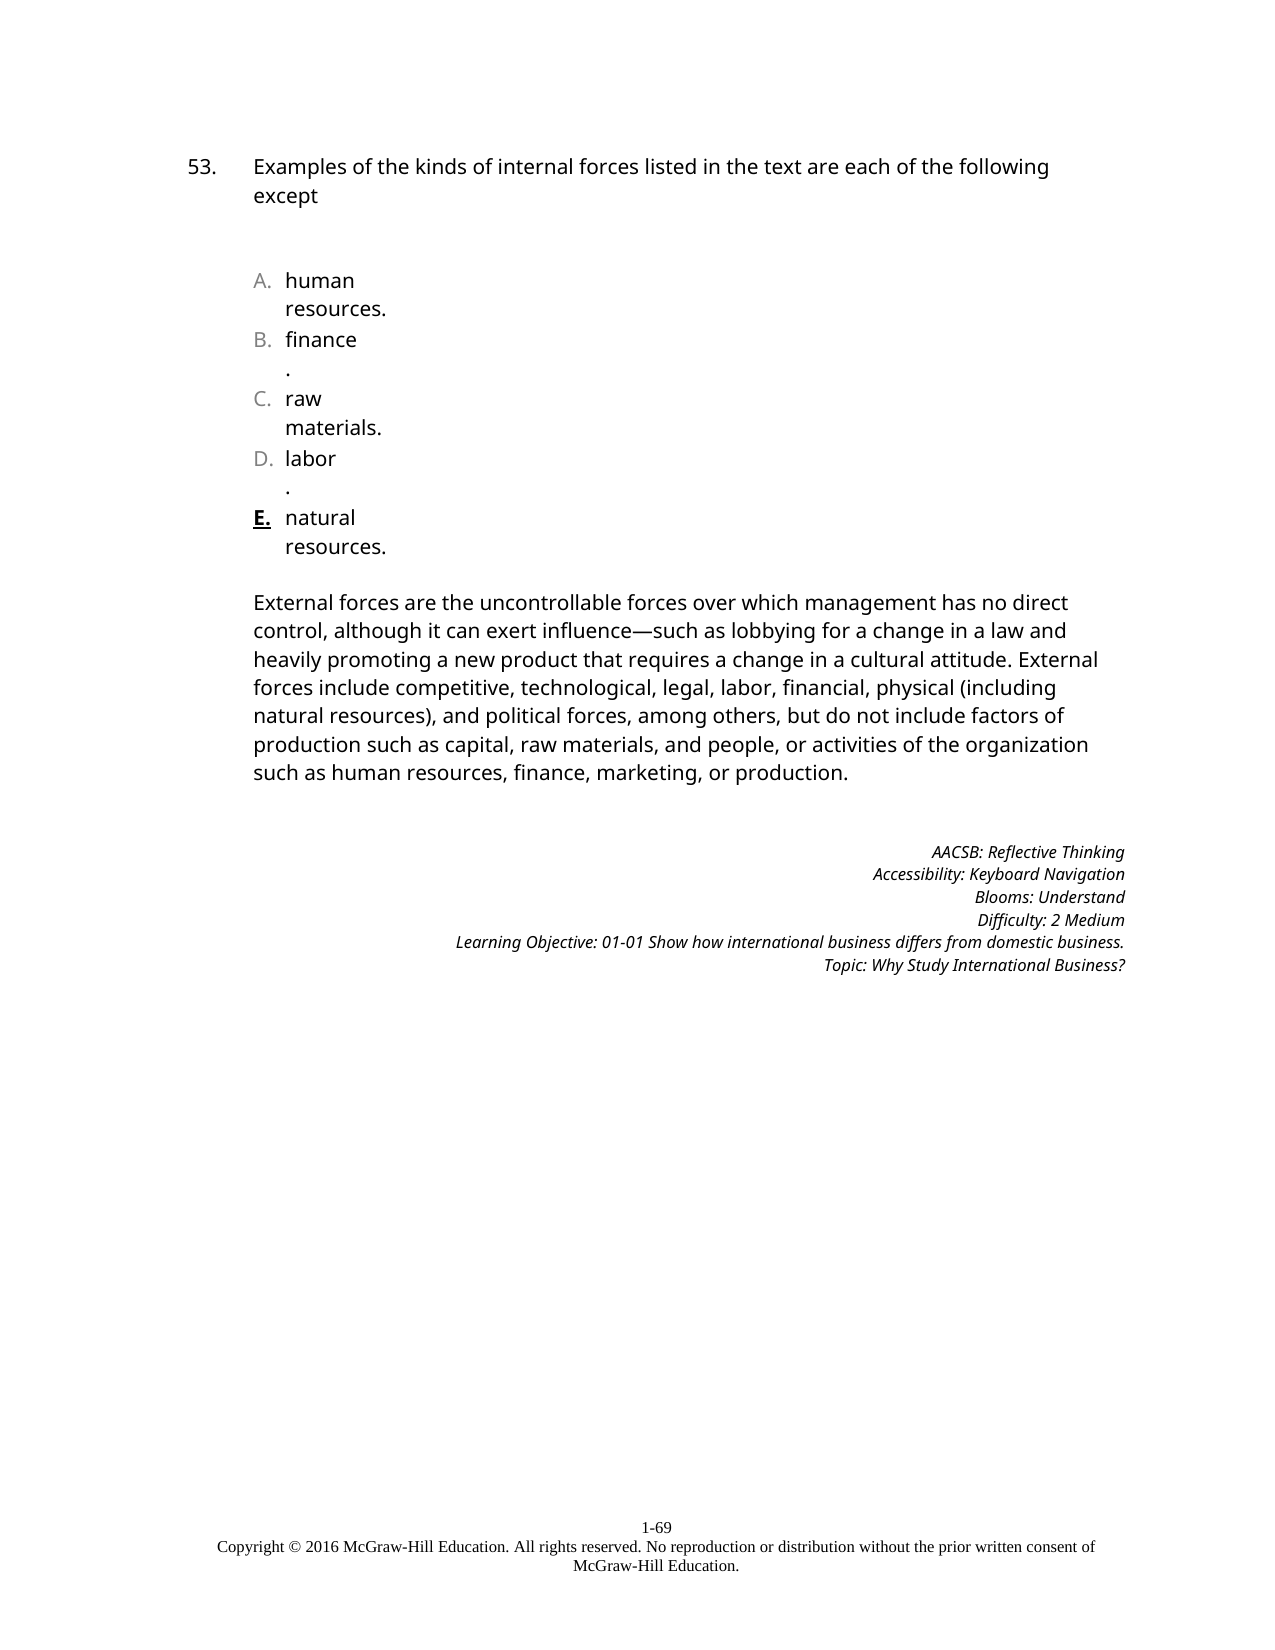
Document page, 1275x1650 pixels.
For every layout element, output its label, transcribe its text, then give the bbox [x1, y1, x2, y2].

table_header 53. [188, 153, 253, 815]
table_header AACSB: Reflective Thinking Accessibility: Keyboard Navigation Blooms: Understand Difficulty: 2 Medium Learning Objective: 01-01 Show how international business differs from domestic business. Topic: Why Study International Business? [188, 840, 1125, 1004]
table_header Examples of the kinds of internal forces listed in the text are each of the following except External forces are the uncontrollable forces over which management has no direct control, although it can exert influence—such as lobbying for a change in a law and heavily promoting a new product that requires a change in a cultural attitude. External forces include competitive, technological, legal, labor, financial, physical (including natural resources), and political forces, among others, but do not include factors of production such as capital, raw materials, and people, or activities of the organization such as human resources, finance, marketing, or production. [253, 153, 1125, 815]
